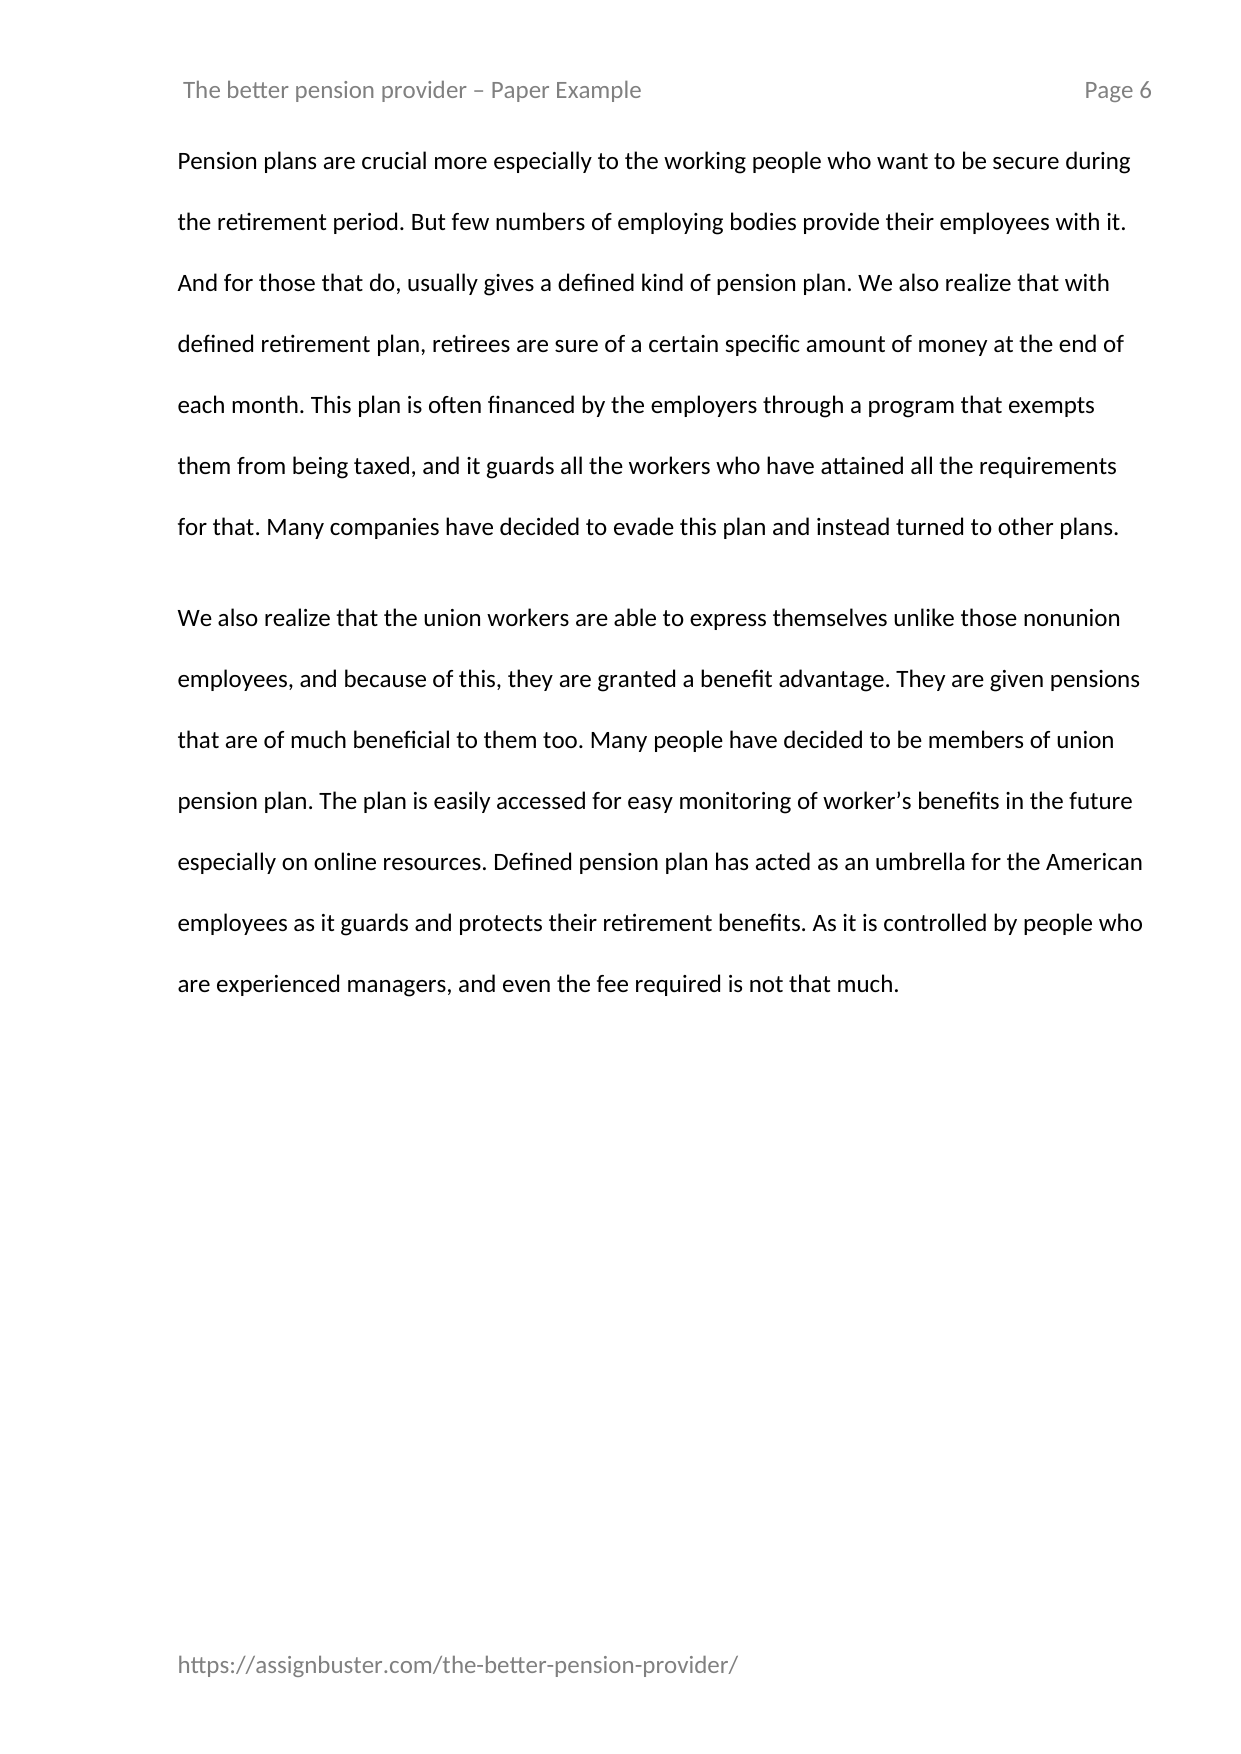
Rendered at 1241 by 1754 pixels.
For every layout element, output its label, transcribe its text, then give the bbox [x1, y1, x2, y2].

text We also realize that the union workers are able to express themselves unlike those nonunion employees, and because of this, they are granted a benefit advantage. They are given pensions that are of much beneficial to them too. Many people have decided to be members of union pension plan. The plan is easily accessed for easy monitoring of worker’s benefits in the future especially on online resources. Defined pension plan has acted as an umbrella for the American employees as it guards and protects their retirement benefits. As it is controlled by people who are experienced managers, and even the fee required is not that much. [177, 602, 1152, 998]
text Pension plans are crucial more especially to the working people who want to be secure during the retirement period. But few numbers of employing bodies provide their employees with it. And for those that do, usually gives a defined kind of pension plan. We also realize that with defined retirement plan, retirees are sure of a certain specific amount of money at the end of each month. This plan is often financed by the employers through a program that exempts them from being taxed, and it guards all the workers who have attained all the requirements for that. Many companies have decided to evade this plan and instead turned to other plans. [177, 145, 1152, 542]
